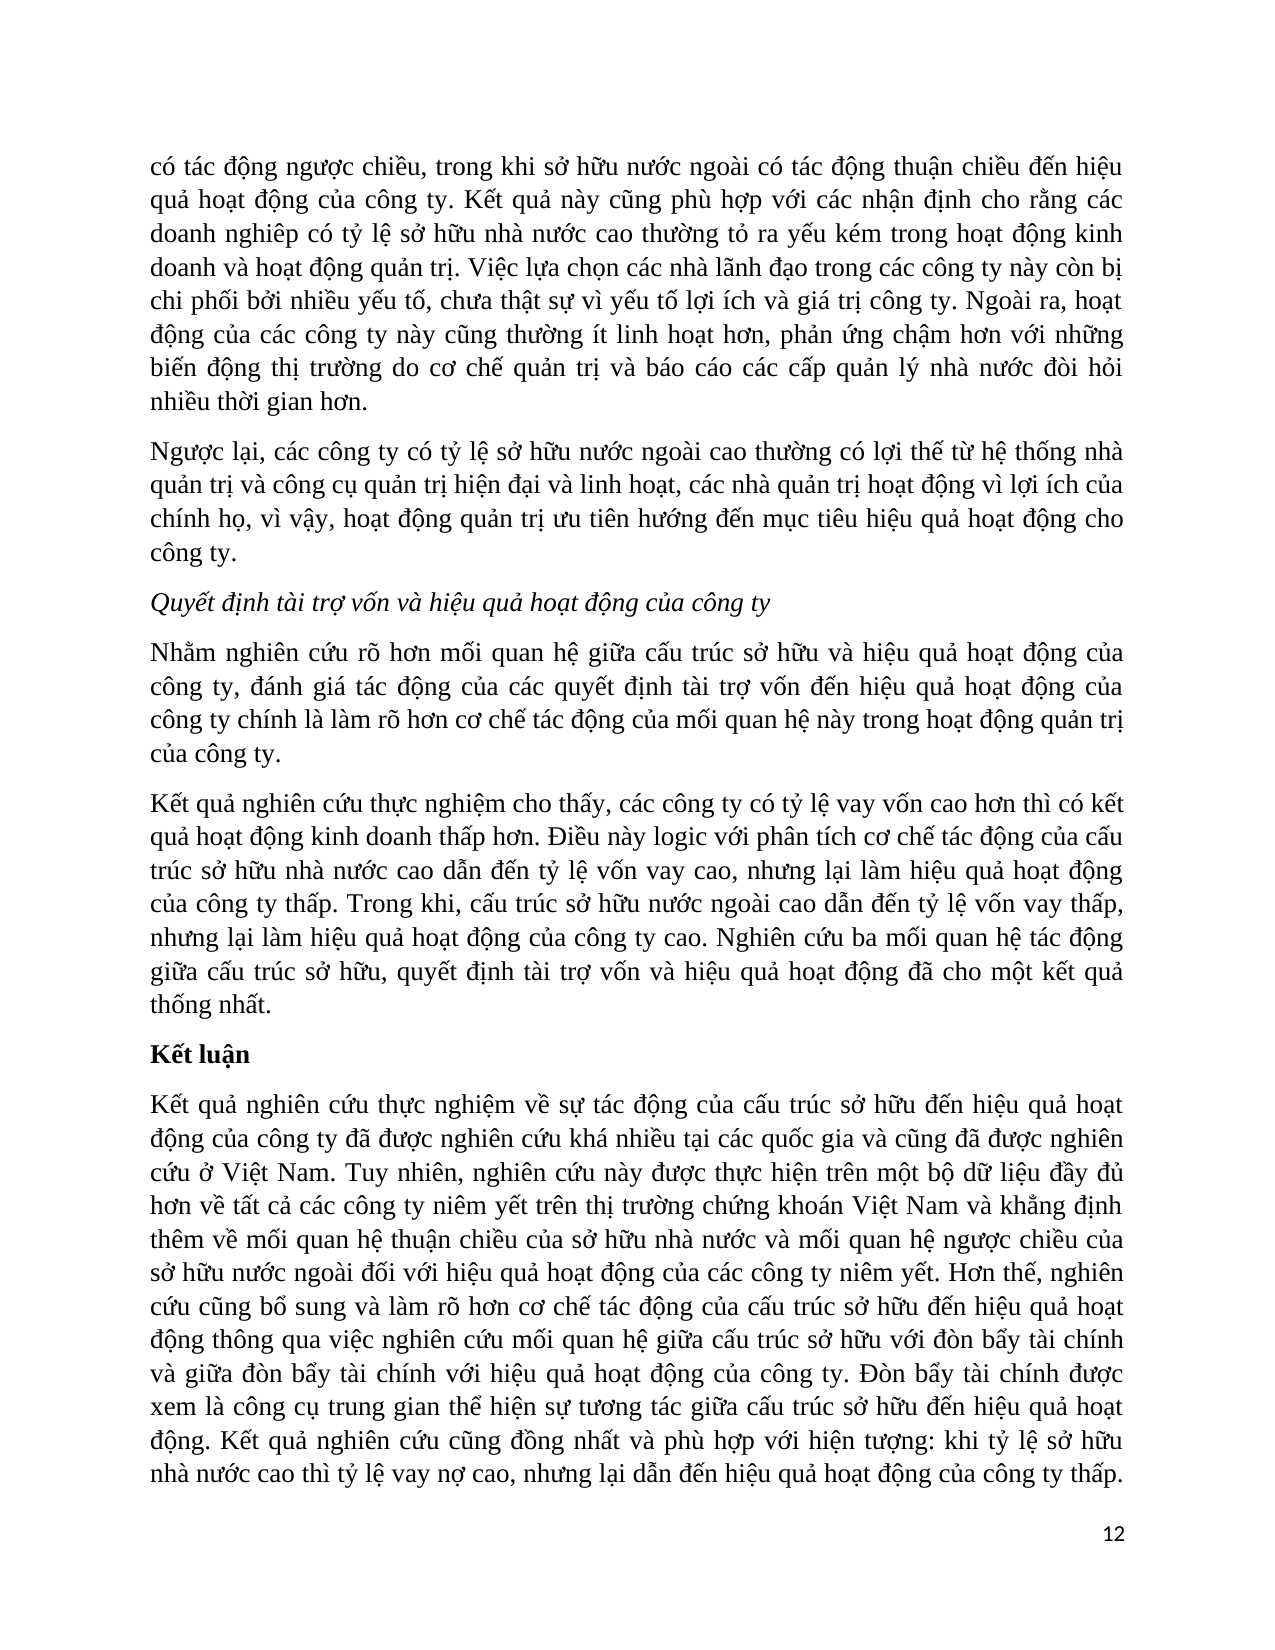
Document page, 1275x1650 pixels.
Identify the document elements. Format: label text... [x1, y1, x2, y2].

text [150, 150, 1125, 416]
text Nhằm nghiên cứu rõ hơn mối quan hệ giữa cấu trúc sở hữu và hiệu quả hoạt động của , đánh giá tác động của các quyết định đến hiệu quả hoạt động của chính là làm rõ hơn cơ chế tác động của mối quan hệ này trong hoạt động quản trị của . [150, 636, 1125, 768]
text Kết quả nghiên cứu thực nghiệm cho thấy, các có tỷ lệ vay vốn cao hơn thì có kết quả hoạt động kinh doanh thấp hơn. Điều này logic với phân tích cơ chế tác động của cấu trúc sở hữu nhà nước cao dẫn đến tỷ lệ vốn vay cao, nhưng lại làm hiệu quả hoạt động của thấp. Trong khi, cấu trúc sở hữu nước ngoài cao dẫn đến tỷ lệ vốn vay thấp, nhưng lại làm hiệu quả hoạt động của cao. Nghiên cứu mối quan hệ tác động giữa cấu trúc sở hữu, quyết định tài trợ vốn và hiệu quả hoạt động đã cho một kết quả thống nhất. [150, 787, 1125, 1019]
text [150, 1088, 1125, 1489]
text Ngược lại, các có tỷ lệ sở hữu nước ngoài cao thường có lợi thế từ hệ thống nhà quản trị và công cụ quản trị hiện đại và linh hoạt, các nhà quản trị hoạt động vì lợi ích của chính họ, vì vậy, hoạt động quản trị ưu tiên hướng đến mục tiêu hiệu quả hoạt động cho . [150, 435, 1125, 567]
text Quyết định vốn và hiệu quả hoạt động của [150, 586, 1125, 617]
text Kết luận [150, 1038, 1125, 1069]
